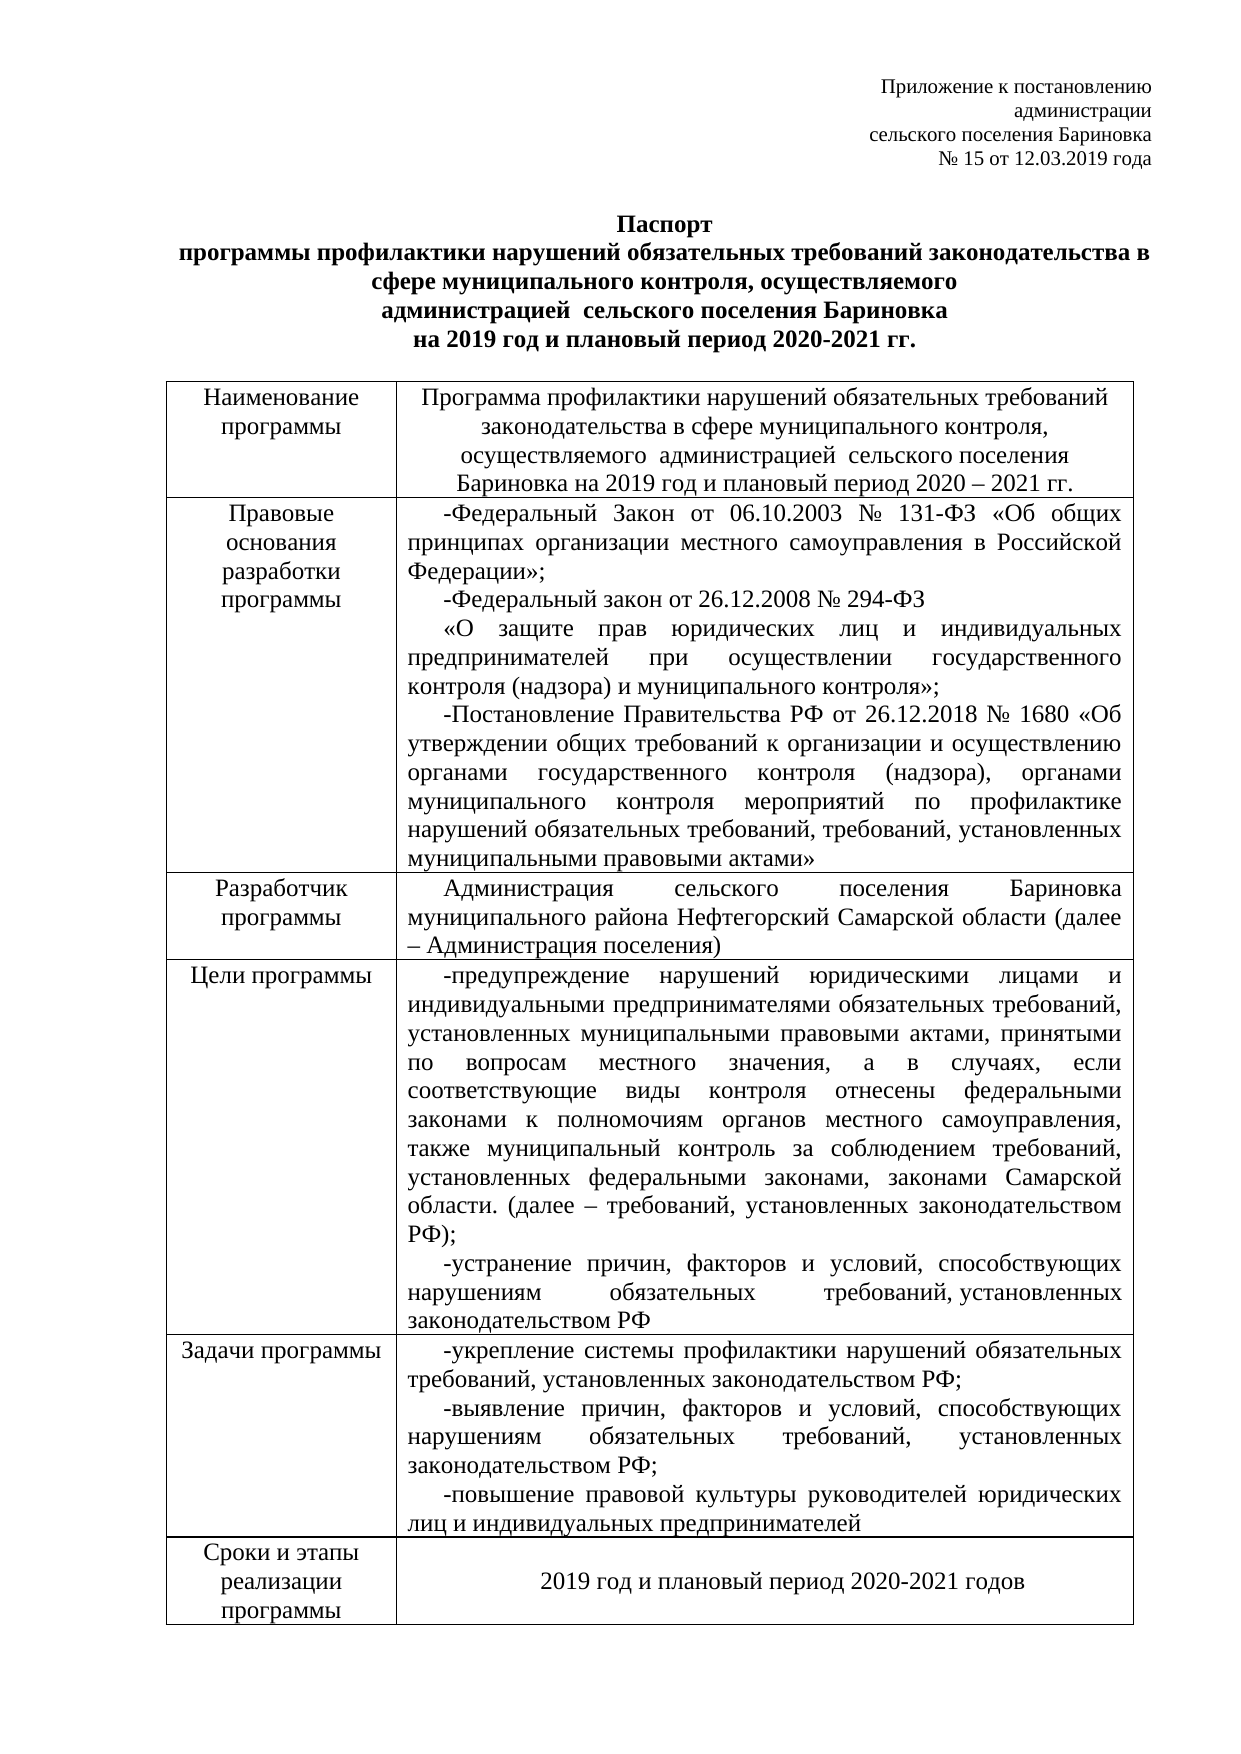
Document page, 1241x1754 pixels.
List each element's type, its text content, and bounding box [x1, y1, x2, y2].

table_header Программа профилактики нарушений обязательных требований законодательства в сфере муниципального контроля, осуществляемого администрацией сельского поселения Бариновка на 2019 год и плановый период 2020 – 2021 гг. [397, 382, 1133, 497]
title на 2019 год и плановый период 2020-2021 гг. [177, 324, 1152, 352]
text сельского поселения Бариновка [177, 122, 1152, 146]
table_cell Разработчик программы [167, 873, 396, 959]
text № 15 от 12.03.2019 года [177, 146, 1152, 170]
table_cell -предупреждение нарушений юридическими лицами и индивидуальными предпринимателями обязательных требований, установленных муниципальными правовыми актами, принятыми по вопросам местного значения, а в случаях, если соответствующие виды контроля отнесены федеральными законами к полномочиям органов местного самоуправления, также муниципальный контроль за соблюдением требований, установленных федеральными законами, законами Самарской области. (далее – требований, установленных законодательством РФ); -устранение причин, факторов и условий, способствующих нарушениям обязательных требований, установленных законодательством РФ [397, 960, 1133, 1334]
title программы профилактики нарушений обязательных требований законодательства в сфере муниципального контроля, осуществляемого [177, 237, 1152, 295]
text администрации [177, 98, 1152, 122]
table_header Наименование программы [167, 382, 396, 497]
text Приложение к постановлению [177, 74, 1152, 98]
table_cell Цели программы [167, 960, 396, 1334]
table_cell -Федеральный Закон от 06.10.2003 № 131-ФЗ «Об общих принципах организации местного самоуправления в Российской Федерации»; -Федеральный закон от 26.12.2008 № 294-ФЗ «О защите прав юридических лиц и индивидуальных предпринимателей при осуществлении государственного контроля (надзора) и муниципального контроля»; -Постановление Правительства РФ от 26.12.2018 № 1680 «Об утверждении общих требований к организации и осуществлению органами государственного контроля (надзора), органами муниципального контроля мероприятий по профилактике нарушений обязательных требований, требований, установленных муниципальными правовыми актами» [397, 498, 1133, 872]
table_cell Задачи программы [167, 1335, 396, 1536]
title Паспорт [177, 209, 1152, 237]
table_cell Администрация сельского поселения Бариновка муниципального района Нефтегорский Самарской области (далее – Администрация поселения) [397, 873, 1133, 959]
title администрацией сельского поселения Бариновка [177, 295, 1152, 324]
table_cell -укрепление системы профилактики нарушений обязательных требований, установленных законодательством РФ; -выявление причин, факторов и условий, способствующих нарушениям обязательных требований, установленных законодательством РФ; -повышение правовой культуры руководителей юридических лиц и индивидуальных предпринимателей [397, 1335, 1133, 1536]
table_cell Сроки и этапы реализации программы [167, 1538, 396, 1624]
table_cell 2019 год и плановый период 2020-2021 годов [397, 1538, 1133, 1624]
table_cell Правовые основания разработки программы [167, 498, 396, 872]
